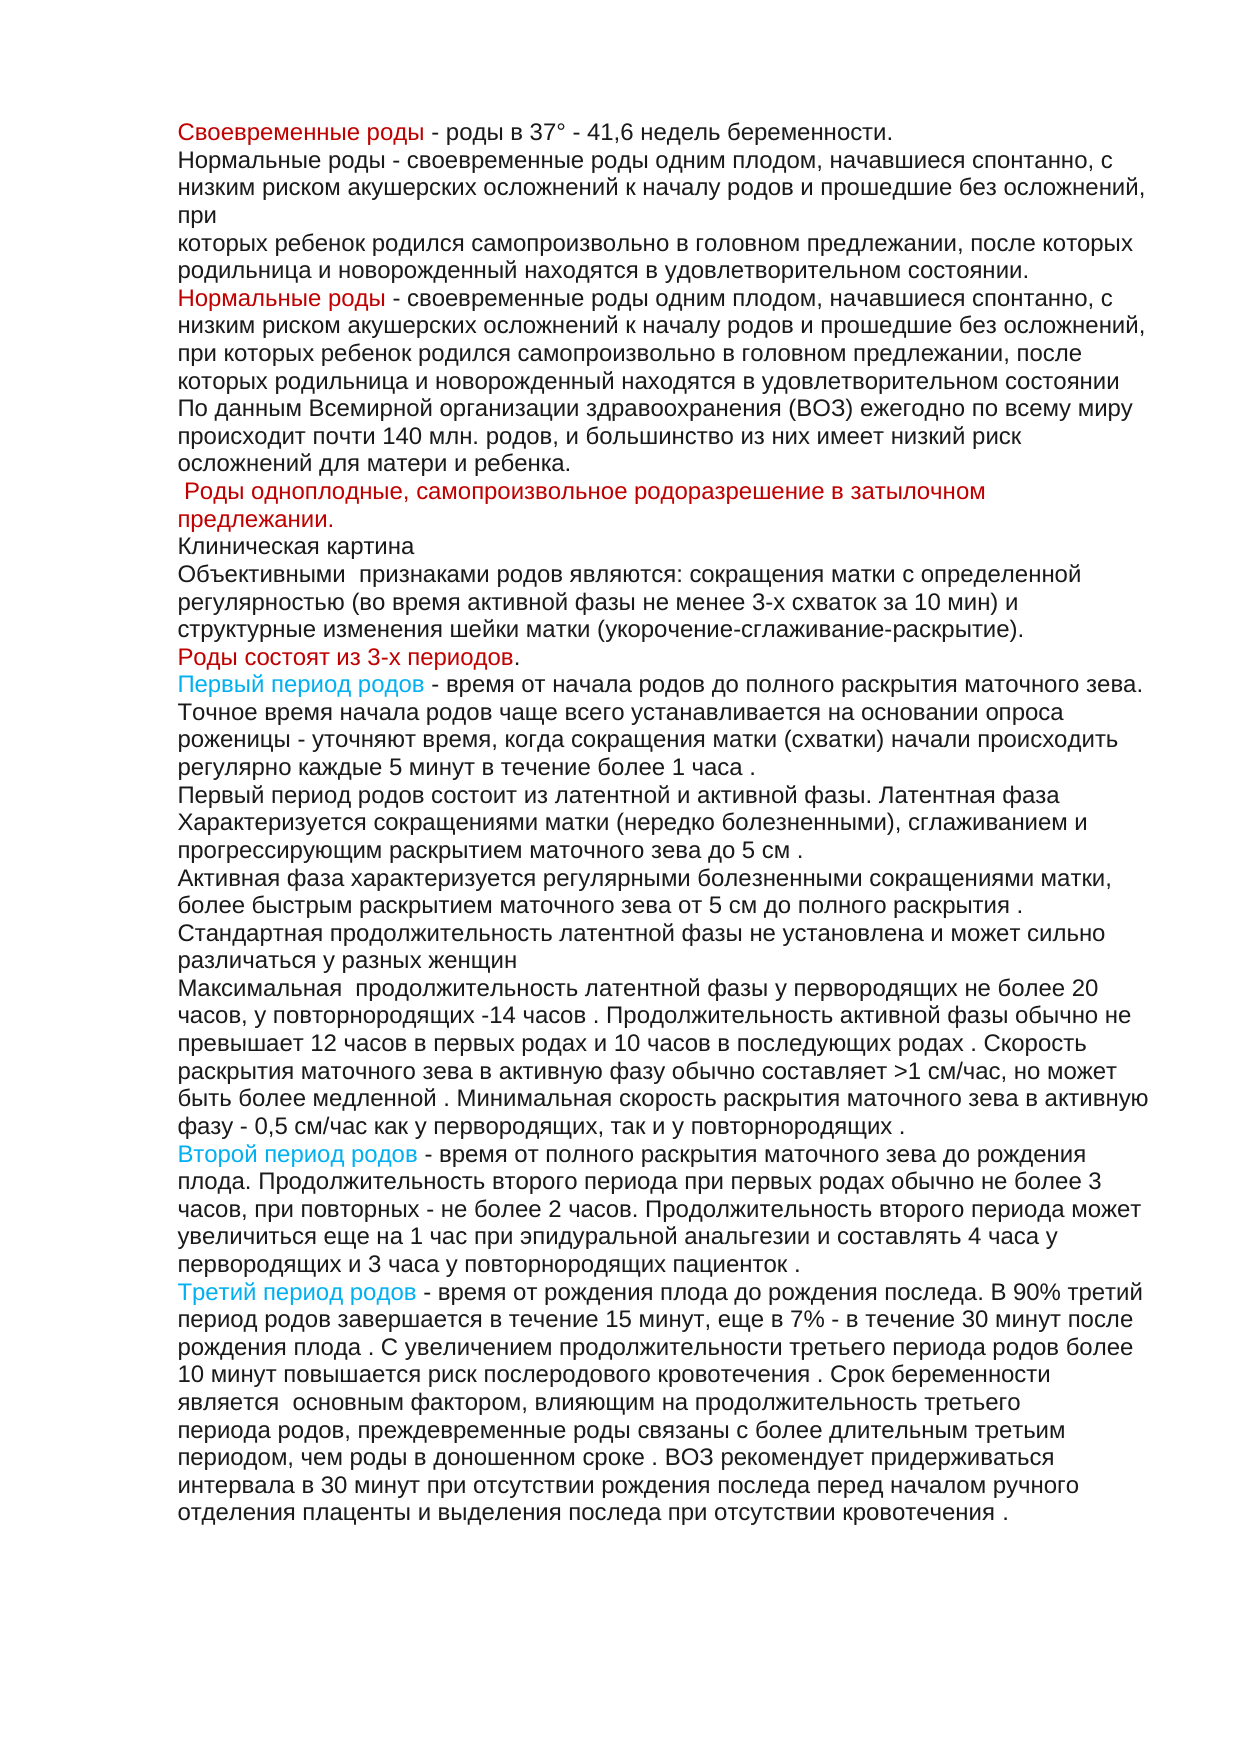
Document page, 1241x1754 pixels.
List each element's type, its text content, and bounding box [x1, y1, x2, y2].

text Нормальные роды - своевременные роды одним плодом, начавшиеся спонтанно, с [177, 284, 1152, 311]
text Первый период родов состоит из латентной и активной фазы. Латентная фаза [177, 781, 1152, 808]
text предлежании. [177, 504, 1152, 532]
text Характеризуется сокращениями матки (нередко болезненными), сглаживанием и [177, 808, 1152, 836]
text Третий период родов - время от рождения плода до рождения последа. В 90% третий [177, 1277, 1152, 1305]
text Максимальная продолжительность латентной фазы у первородящих не более 20 часов, у повторнородящих -14 часов . Продолжительность активной фазы обычно не превышает 12 часов в первых родах и 10 часов в последующих родах . Скорость раскрытия маточного зева в активную фазу обычно составляет >1 см/час, но может быть более медленной . Минимальная скорость раскрытия маточного зева в активную фазу - 0,5 см/час как у первородящих, так и у повторнородящих . [177, 974, 1152, 1139]
text родильница и новорожденный находятся в удовлетворительном состоянии. [177, 256, 1152, 284]
text плода. Продолжительность второго периода при первых родах обычно не более 3 часов, при повторных - не более 2 часов. Продолжительность второго периода может увеличиться еще на 1 час при эпидуральной анальгезии и составлять 4 часа у первородящих и 3 часа у повторнородящих пациенток . [177, 1167, 1152, 1277]
text регулярностью (во время активной фазы не менее 3-х схваток за 10 мин) и структурные изменения шейки матки (укорочение-сглаживание-раскрытие). [177, 587, 1152, 643]
text Клиническая картина [177, 532, 1152, 560]
text Роды одноплодные, самопроизвольное родоразрешение в затылочном [177, 477, 1152, 504]
text Активная фаза характеризуется регулярными болезненными сокращениями матки, более быстрым раскрытием маточного зева от 5 см до полного раскрытия . Стандартная продолжительность латентной фазы не установлена и может сильно различаться у разных женщин [177, 863, 1152, 974]
text периода родов, преждевременные роды связаны с более длительным третьим периодом, чем роды в доношенном сроке . ВОЗ рекомендует придерживаться интервала в 30 минут при отсутствии рождения последа перед началом ручного отделения плаценты и выделения последа при отсутствии кровотечения . [177, 1416, 1152, 1526]
text Объективными признаками родов являются: сокращения матки с определенной [177, 560, 1152, 587]
text Своевременные роды - роды в 37° - 41,6 недель беременности. [177, 118, 1152, 146]
text низким риском акушерских осложнений к началу родов и прошедшие без осложнений, при [177, 173, 1152, 228]
text Первый период родов - время от начала родов до полного раскрытия маточного зева. Точное время начала родов чаще всего устанавливается на основании опроса роженицы - уточняют время, когда сокращения матки (схватки) начали происходить регулярно каждые 5 минут в течение более 1 часа . [177, 670, 1152, 781]
text По данным Всемирной организации здравоохранения (ВОЗ) ежегодно по всему миру [177, 394, 1152, 422]
text которых ребенок родился самопроизвольно в головном предлежании, после которых [177, 228, 1152, 256]
text прогрессирующим раскрытием маточного зева до 5 см . [177, 836, 1152, 863]
text происходит почти 140 млн. родов, и большинство из них имеет низкий риск осложнений для матери и ребенка. [177, 422, 1152, 477]
text Второй период родов - время от полного раскрытия маточного зева до рождения [177, 1139, 1152, 1167]
text период родов завершается в течение 15 минут, еще в 7% - в течение 30 минут после [177, 1305, 1152, 1333]
text низким риском акушерских осложнений к началу родов и прошедшие без осложнений, при которых ребенок родился самопроизвольно в головном предлежании, после которых родильница и новорожденный находятся в удовлетворительном состоянии [177, 311, 1152, 394]
text Роды состоят из 3-х периодов. [177, 643, 1152, 670]
text рождения плода . С увеличением продолжительности третьего периода родов более 10 минут повышается риск послеродового кровотечения . Срок беременности является основным фактором, влияющим на продолжительность третьего [177, 1333, 1152, 1416]
text Нормальные роды - своевременные роды одним плодом, начавшиеся спонтанно, с [177, 146, 1152, 173]
